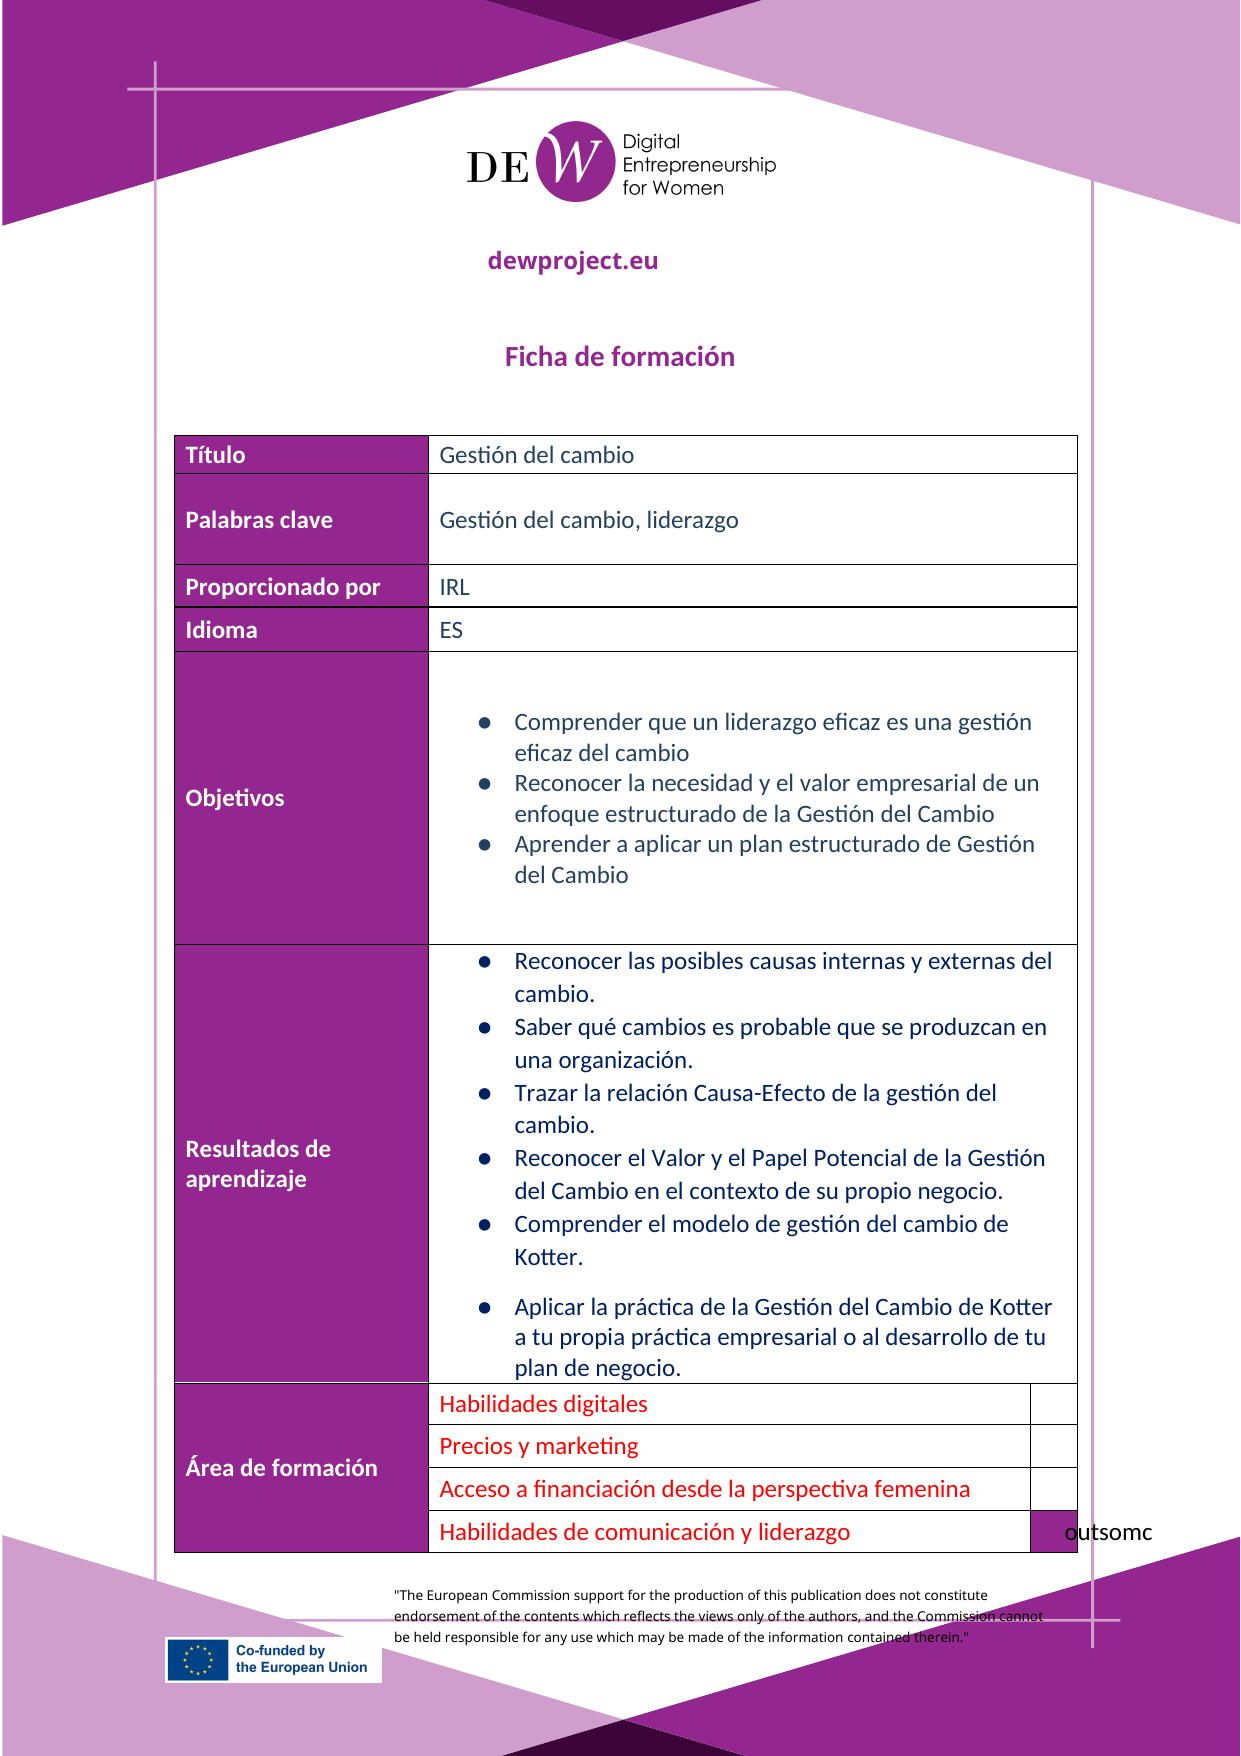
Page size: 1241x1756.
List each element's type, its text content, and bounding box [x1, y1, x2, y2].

table_cell [1031, 1468, 1077, 1509]
table_cell Proporcionado por [175, 565, 428, 606]
picture [165, 1637, 382, 1683]
table_cell outsomce [1031, 1511, 1077, 1552]
table_cell [1031, 1425, 1077, 1467]
table_header Título [175, 436, 428, 473]
table_cell Precios y marketing [429, 1425, 1030, 1467]
table_cell Habilidades digitales [429, 1384, 1030, 1424]
table_cell Reconocer las posibles causas internas y externas del cambio. Saber qué cambios es probable que se produzcan en una organización. Trazar la relación Causa-Efecto de la gestión del cambio. Reconocer el Valor y el Papel Potencial de la Gestión del Cambio en el contexto de su propio negocio. Comprender el modelo de gestión del cambio de Kotter. Aplicar la práctica de la Gestión del Cambio de Kotter a tu propia práctica empresarial o al desarrollo de tu plan de negocio. [429, 945, 1077, 1382]
table_header Gestión del cambio [429, 436, 1077, 473]
table_cell Objetivos [175, 652, 428, 944]
table_cell [1031, 1384, 1077, 1424]
picture [465, 121, 782, 202]
table_cell Resultados de aprendizaje [175, 945, 428, 1382]
table_cell ES [429, 608, 1077, 651]
table_cell Idioma [175, 608, 428, 651]
table_cell Palabras clave [175, 474, 428, 564]
table_cell Área de formación [175, 1384, 428, 1552]
text Ficha de formación [177, 338, 1063, 374]
table_cell Gestión del cambio, liderazgo [429, 474, 1077, 564]
table_cell IRL [429, 565, 1077, 606]
table_cell Habilidades de comunicación y liderazgo [429, 1511, 1030, 1552]
table_cell Comprender que un liderazgo eficaz es una gestión eficaz del cambio Reconocer la necesidad y el valor empresarial de un enfoque estructurado de la Gestión del Cambio Aprender a aplicar un plan estructurado de Gestión del Cambio [429, 652, 1077, 944]
table_cell Acceso a financiación desde la perspectiva femenina [429, 1468, 1030, 1509]
